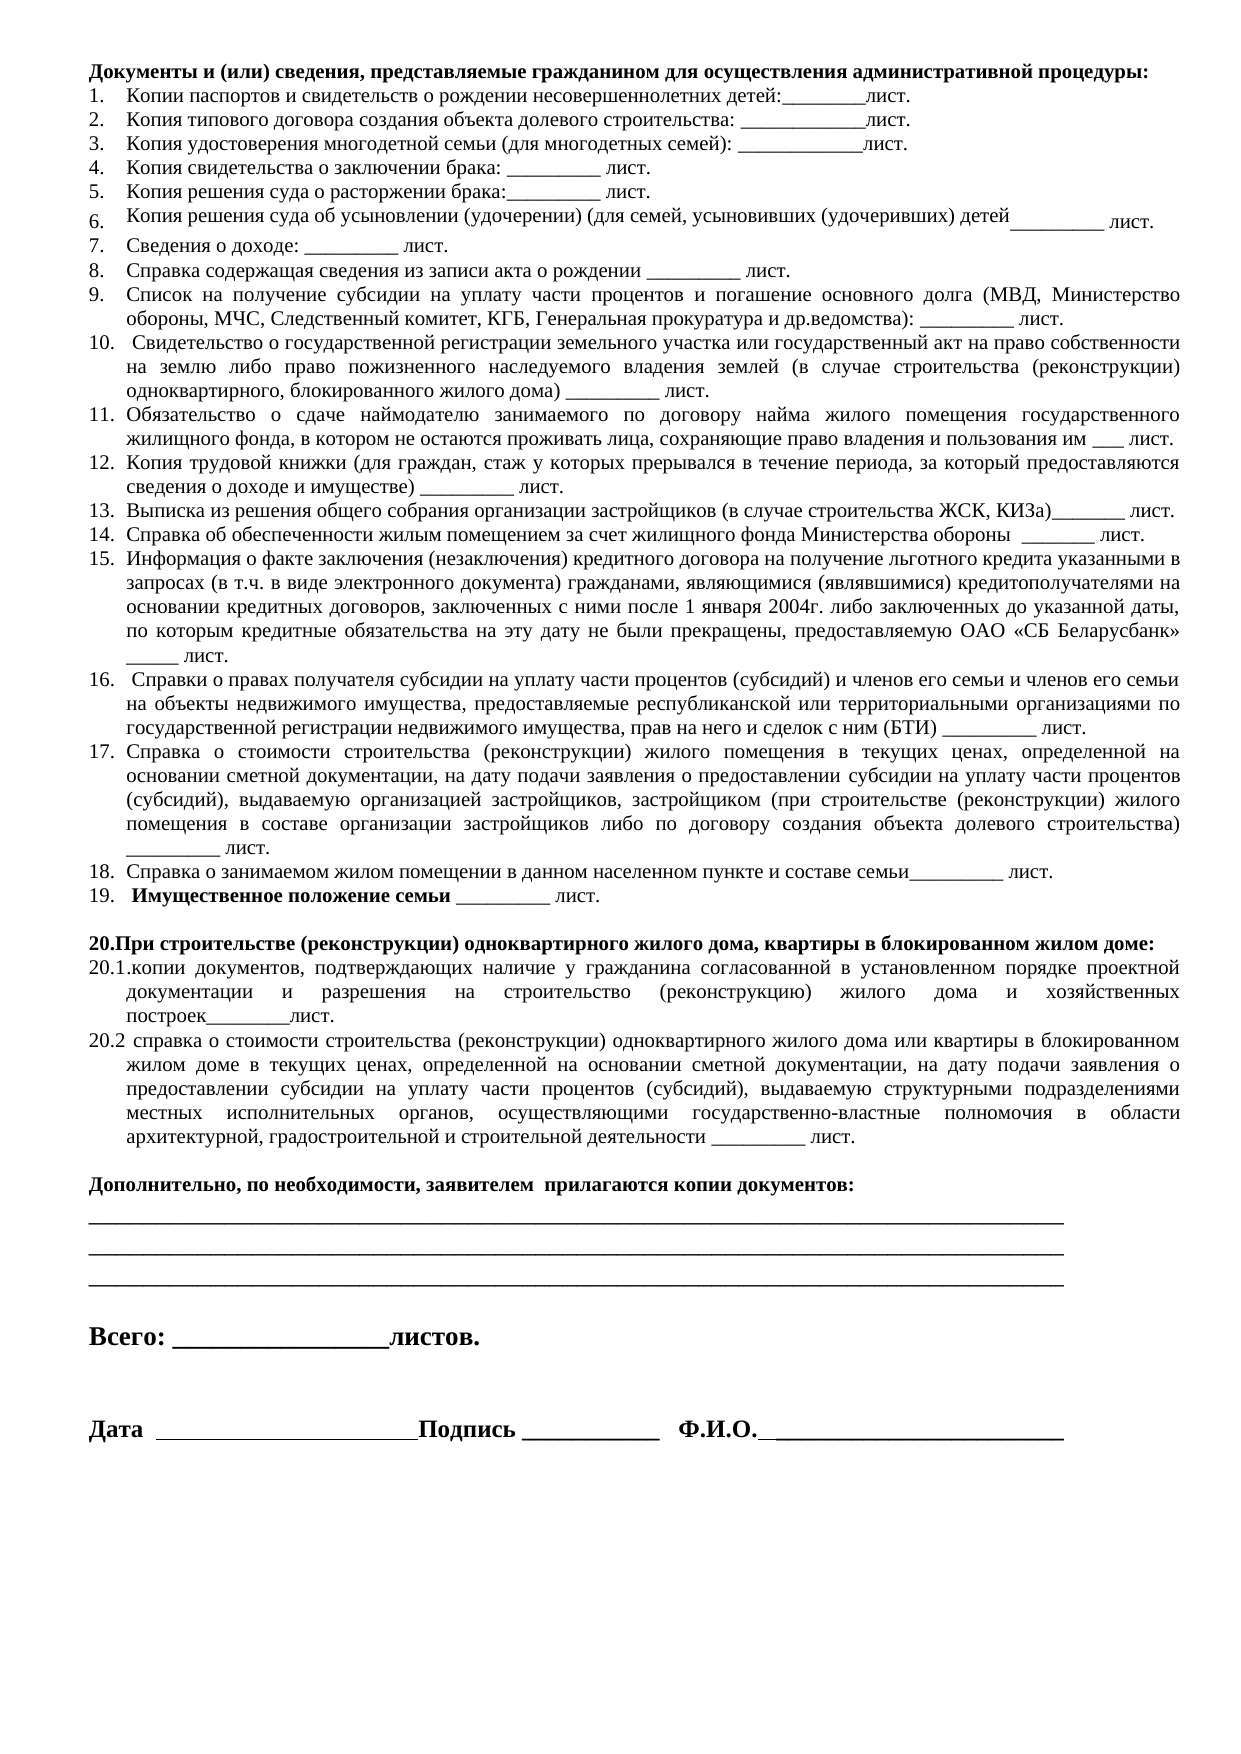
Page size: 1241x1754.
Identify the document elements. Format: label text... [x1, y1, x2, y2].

list Выписка из решения общего собрания организации застройщиков (в случае строительства ЖСК, КИЗа)_______ лист. [89, 498, 1181, 522]
list Справка содержащая сведения из записи акта о рождении _________ лист. [89, 257, 1181, 282]
list Справка о стоимости строительства (реконструкции) жилого помещения в текущих ценах, определенной на основании сметной документации, на дату подачи заявления о предоставлении субсидии на уплату части процентов (субсидий), выдаваемую организацией застройщиков, застройщиком (при строительстве (реконструкции) жилого помещения в составе организации застройщиков либо по договору создания объекта долевого строительства) _________ лист. [89, 739, 1181, 859]
list Сведения о доходе: _________ лист. [89, 233, 1181, 257]
text Дата Подпись ___________ Ф.И.О. _______________________ [89, 1414, 1180, 1443]
list Копия типового договора создания объекта долевого строительства: ____________лист. [89, 107, 1181, 131]
list Копия трудовой книжки (для граждан, стаж у которых прерывался в течение периода, за который предоставляются сведения о доходе и имуществе) _________ лист. [89, 450, 1181, 498]
text ________________________________________________________________________ [89, 1227, 1181, 1258]
list Справка об обеспеченности жилым помещением за счет жилищного фонда Министерства обороны _______ лист. [89, 522, 1181, 546]
list Копия свидетельства о заключении брака: _________ лист. [89, 155, 1181, 179]
text Документы и (или) сведения, представляемые гражданином для осуществления административной процедуры: [89, 59, 1181, 83]
text Всего: ________________листов. [89, 1321, 1181, 1352]
text Дополнительно, по необходимости, заявителем прилагаются копии документов: [89, 1172, 1181, 1196]
list Информация о факте заключения (незаключения) кредитного договора на получение льготного кредита указанными в запросах (в т.ч. в виде электронного документа) гражданами, являющимися (являвшимися) кредитополучателями на основании кредитных договоров, заключенных с ними после 1 января 2004г. либо заключенных до указанной даты, по которым кредитные обязательства на эту дату не были прекращены, предоставляемую ОАО «СБ Беларусбанк» _____ лист. [89, 546, 1181, 667]
list справка о стоимости строительства (реконструкции) одноквартирного жилого дома или квартиры в блокированном жилом доме в текущих ценах, определенной на основании сметной документации, на дату подачи заявления о предоставлении субсидии на уплату части процентов (субсидий), выдаваемую структурными подразделениями местных исполнительных органов, осуществляющими государственно-властные полномочия в области архитектурной, градостроительной и строительной деятельности _________ лист. [89, 1027, 1181, 1148]
list Свидетельство о государственной регистрации земельного участка или государственный акт на право собственности на землю либо право пожизненного наследуемого владения землей (в случае строительства (реконструкции) одноквартирного, блокированного жилого дома) _________ лист. [89, 330, 1181, 402]
list Справки о правах получателя субсидии на уплату части процентов (субсидий) и членов его семьи и членов его семьи на объекты недвижимого имущества, предоставляемые республиканской или территориальными организациями по государственной регистрации недвижимого имущества, прав на него и сделок с ним (БТИ) _________ лист. [89, 667, 1181, 739]
list Справка о занимаемом жилом помещении в данном населенном пункте и составе семьи_________ лист. [89, 859, 1181, 883]
list .копии документов, подтверждающих наличие у гражданина согласованной в установленном порядке проектной документации и разрешения на строительство (реконструкцию) жилого дома и хозяйственных построек________лист. [89, 955, 1181, 1027]
text 20.При строительстве (реконструкции) одноквартирного жилого дома, квартиры в блокированном жилом доме: [89, 931, 1181, 955]
text ________________________________________________________________________ [89, 1196, 1181, 1227]
list Обязательство о сдаче наймодателю занимаемого по договору найма жилого помещения государственного жилищного фонда, в котором не остаются проживать лица, сохраняющие право владения и пользования им ___ лист. [89, 402, 1181, 450]
list Копия решения суда о расторжении брака:_________ лист. [89, 179, 1181, 203]
list Копии паспортов и свидетельств о рождении несовершеннолетних детей:________лист. [89, 83, 1181, 107]
list Имущественное положение семьи _________ лист. [89, 883, 1181, 907]
list Копия решения суда об усыновлении (удочерении) (для семей, усыновивших (удочеривших) детей_________ лист. [89, 203, 1181, 233]
text ________________________________________________________________________ [89, 1258, 1181, 1289]
list Копия удостоверения многодетной семьи (для многодетных семей): ____________лист. [89, 131, 1181, 155]
list Список на получение субсидии на уплату части процентов и погашение основного долга (МВД, Министерство обороны, МЧС, Следственный комитет, КГБ, Генеральная прокуратура и др.ведомства): _________ лист. [89, 282, 1181, 330]
